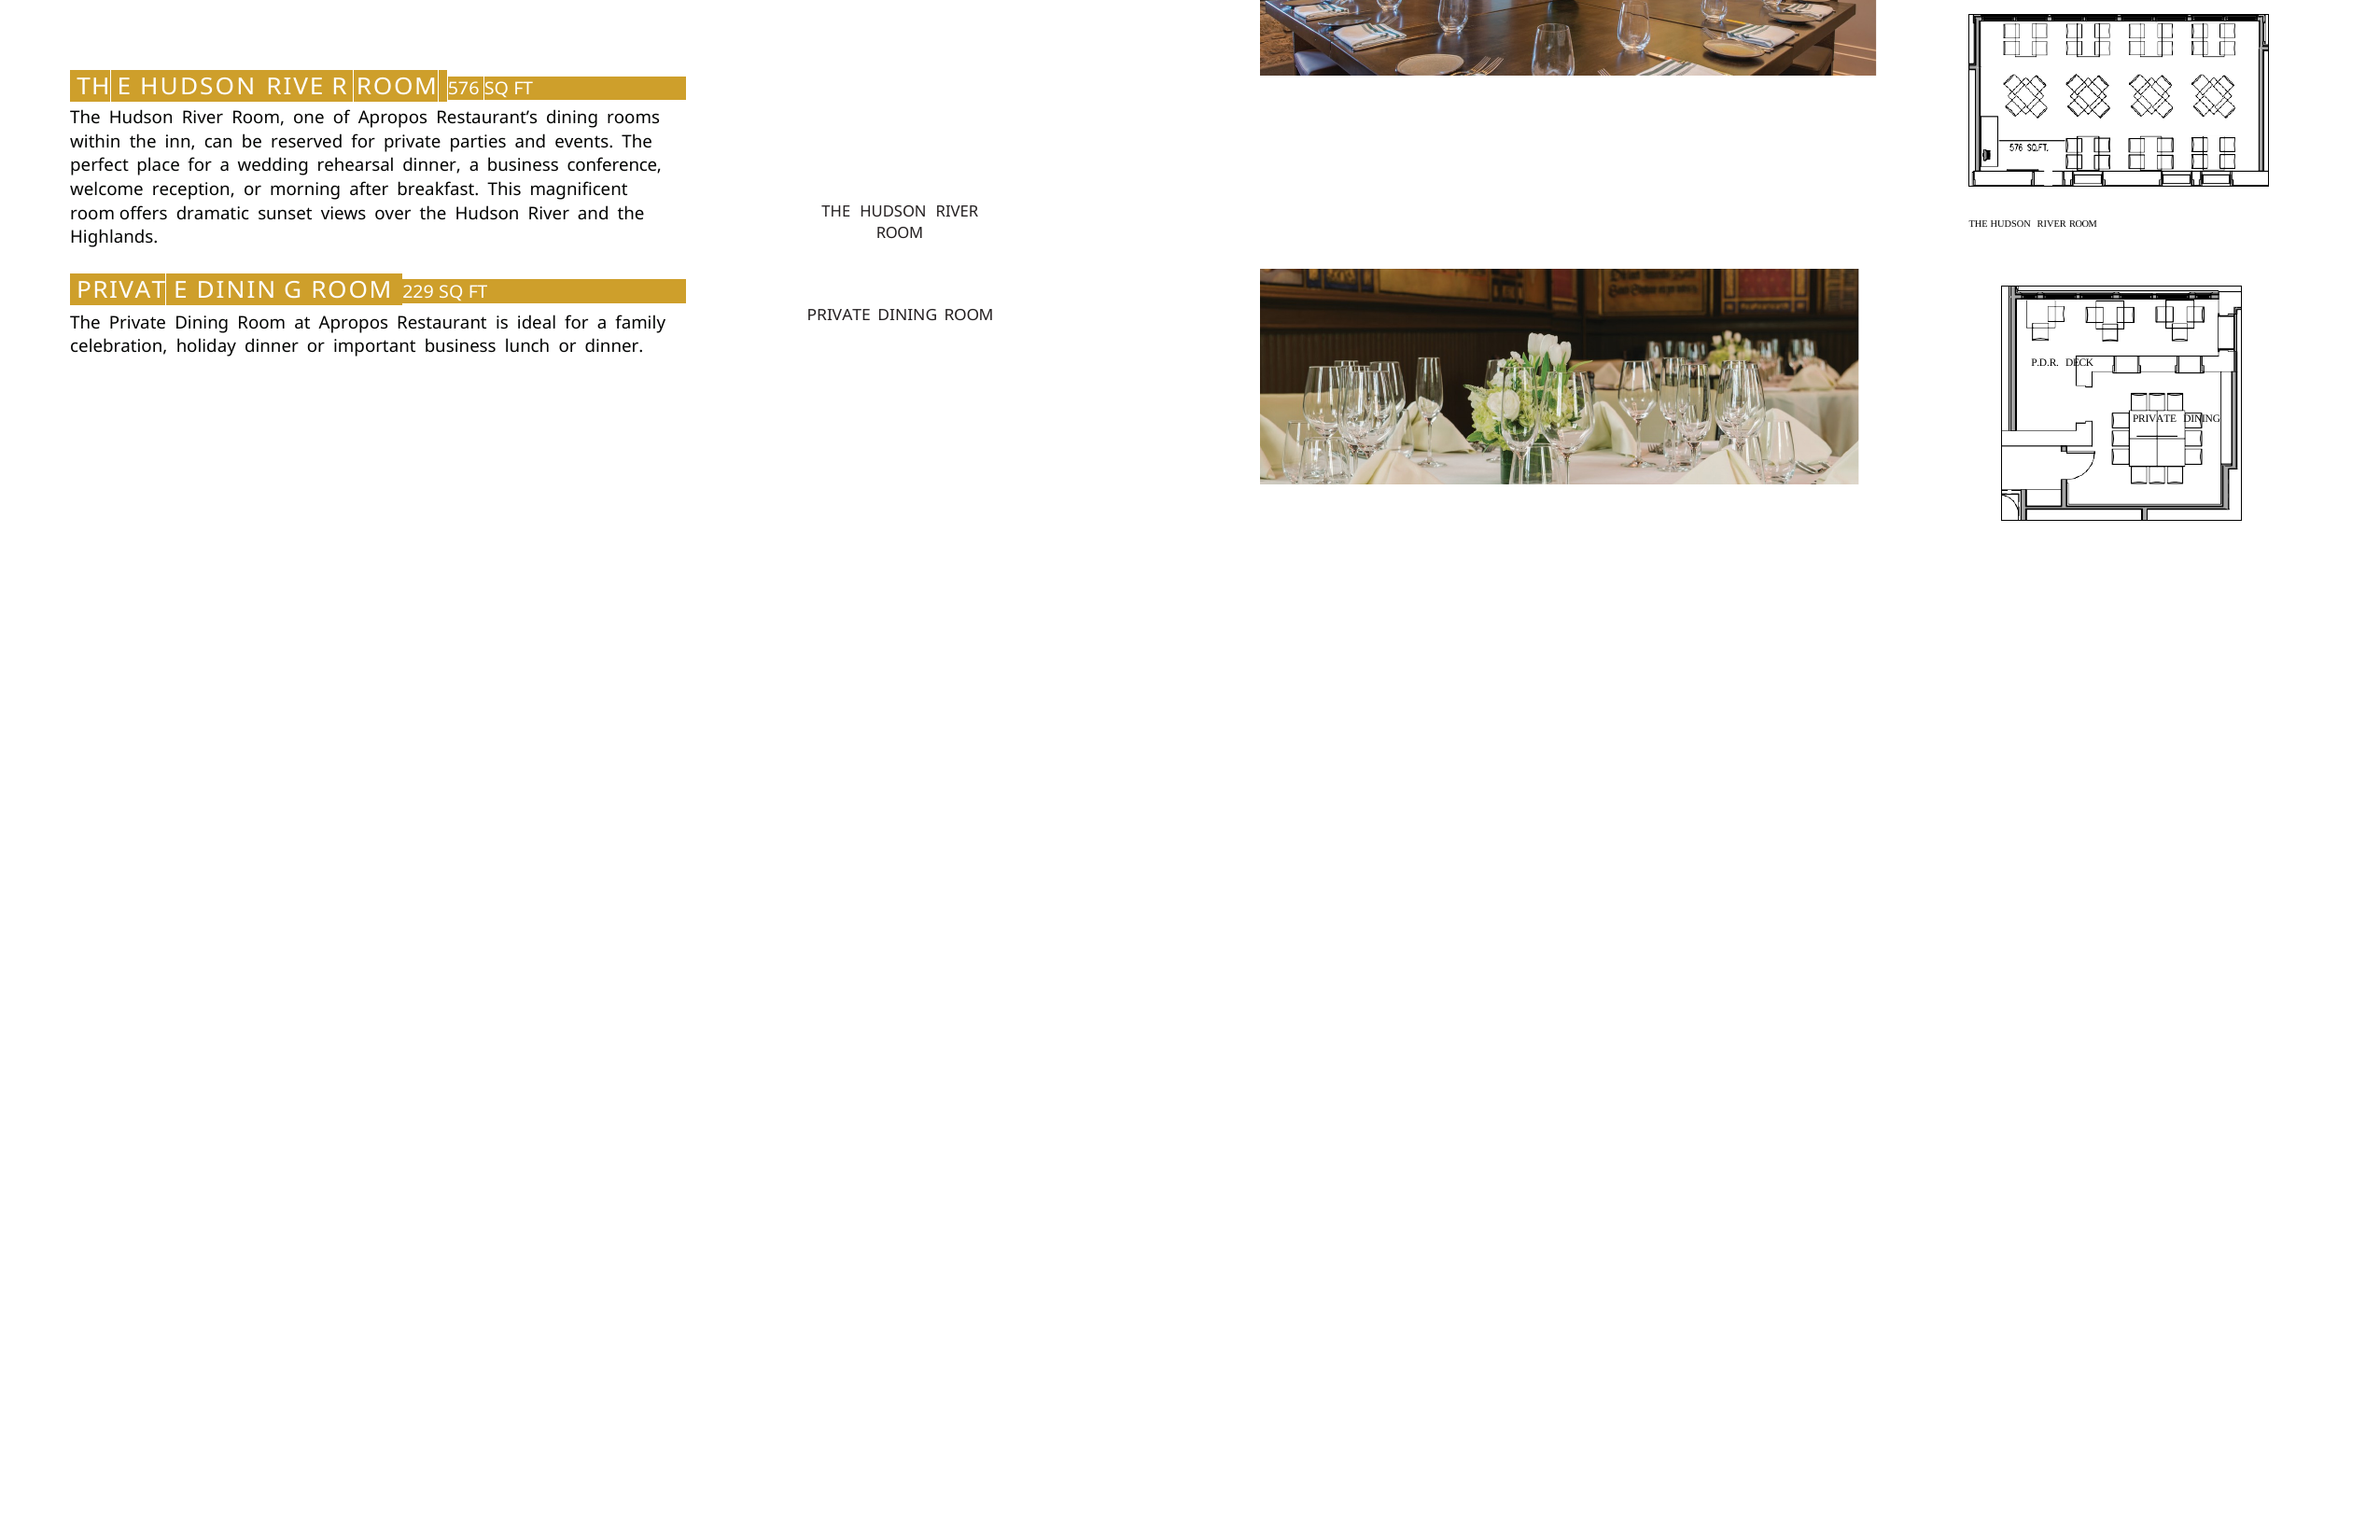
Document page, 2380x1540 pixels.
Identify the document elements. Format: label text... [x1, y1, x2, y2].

picture [1969, 15, 2268, 186]
text TH E HUDSON RIVE R ROOM 576 SQ FT [447, 70, 690, 102]
text THE HUDSON RIVER ROOM [805, 201, 994, 243]
text The Private Dining Room at Apropos Restaurant is ideal for a family celebration, holiday dinner or important business lunch or dinner. [70, 310, 690, 357]
text PRIVAT E DININ G ROOM 229 SQ FT [70, 273, 690, 305]
picture [1260, 269, 1859, 484]
picture [1260, 0, 1876, 76]
text welcome reception, or morning after breakfast. This magnificent room offers dramatic sunset views over the Hudson River and the Highlands. [70, 177, 671, 248]
text The Hudson River Room, one of Apropos Restaurant’s dining rooms within the inn, can be reserved for private parties and events. The [70, 105, 671, 153]
text perfect place for a wedding rehearsal dinner, a business conference, [70, 153, 690, 176]
picture [2002, 287, 2241, 520]
text PRIVATE DINING ROOM [805, 304, 995, 325]
